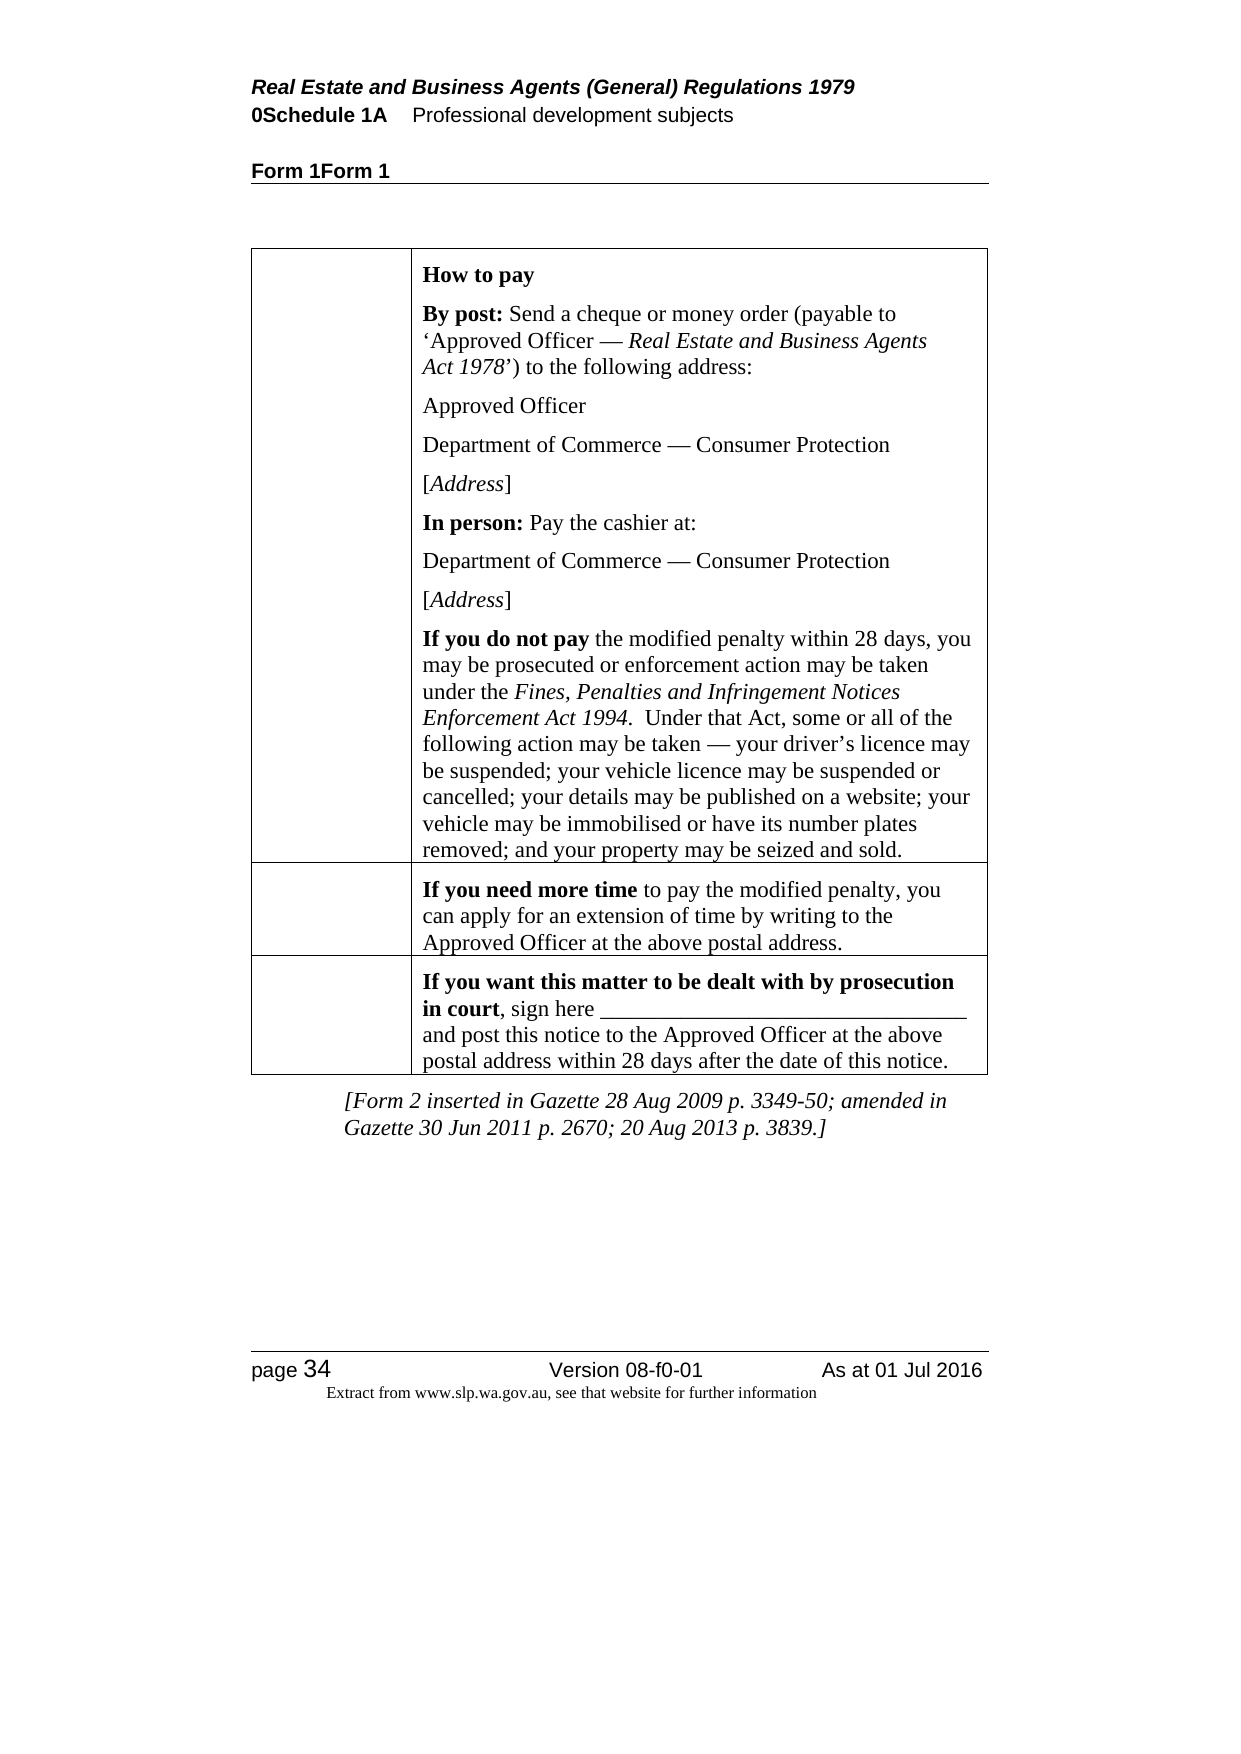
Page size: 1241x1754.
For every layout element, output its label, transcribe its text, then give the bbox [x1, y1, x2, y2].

table_cell [252, 863, 411, 955]
table_cell How to pay By post: Send a cheque or money order (payable to ‘Approved Officer — Real Estate and Business Agents Act 1978’) to the following address: Approved Officer Department of Commerce — Consumer Protection [Address] In person: Pay the cashier at: Department of Commerce — Consumer Protection [Address] If you do not pay the modified penalty within 28 days, you may be prosecuted or enforcement action may be taken under the Fines, Penalties and Infringement Notices Enforcement Act 1994. Under that Act, some or all of the following action may be taken — your driver’s licence may be suspended; your vehicle licence may be suspended or cancelled; your details may be published on a website; your vehicle may be immobilised or have its number plates removed; and your property may be seized and sold. [412, 249, 987, 862]
table_cell [252, 249, 411, 862]
table_cell [252, 956, 411, 1074]
table_cell If you want this matter to be dealt with by prosecution in court, sign here ________________________________ and post this notice to the Approved Officer at the above postal address within 28 days after the date of this notice. [412, 956, 987, 1074]
table_cell If you need more time to pay the modified penalty, you can apply for an extension of time by writing to the Approved Officer at the above postal address. [412, 863, 987, 955]
text [Form 2 inserted in Gazette 28 Aug 2009 p. 3349-50; amended in Gazette 30 Jun 2011 p. 2670; 20 Aug 2013 p. 3839.] [251, 1087, 989, 1140]
